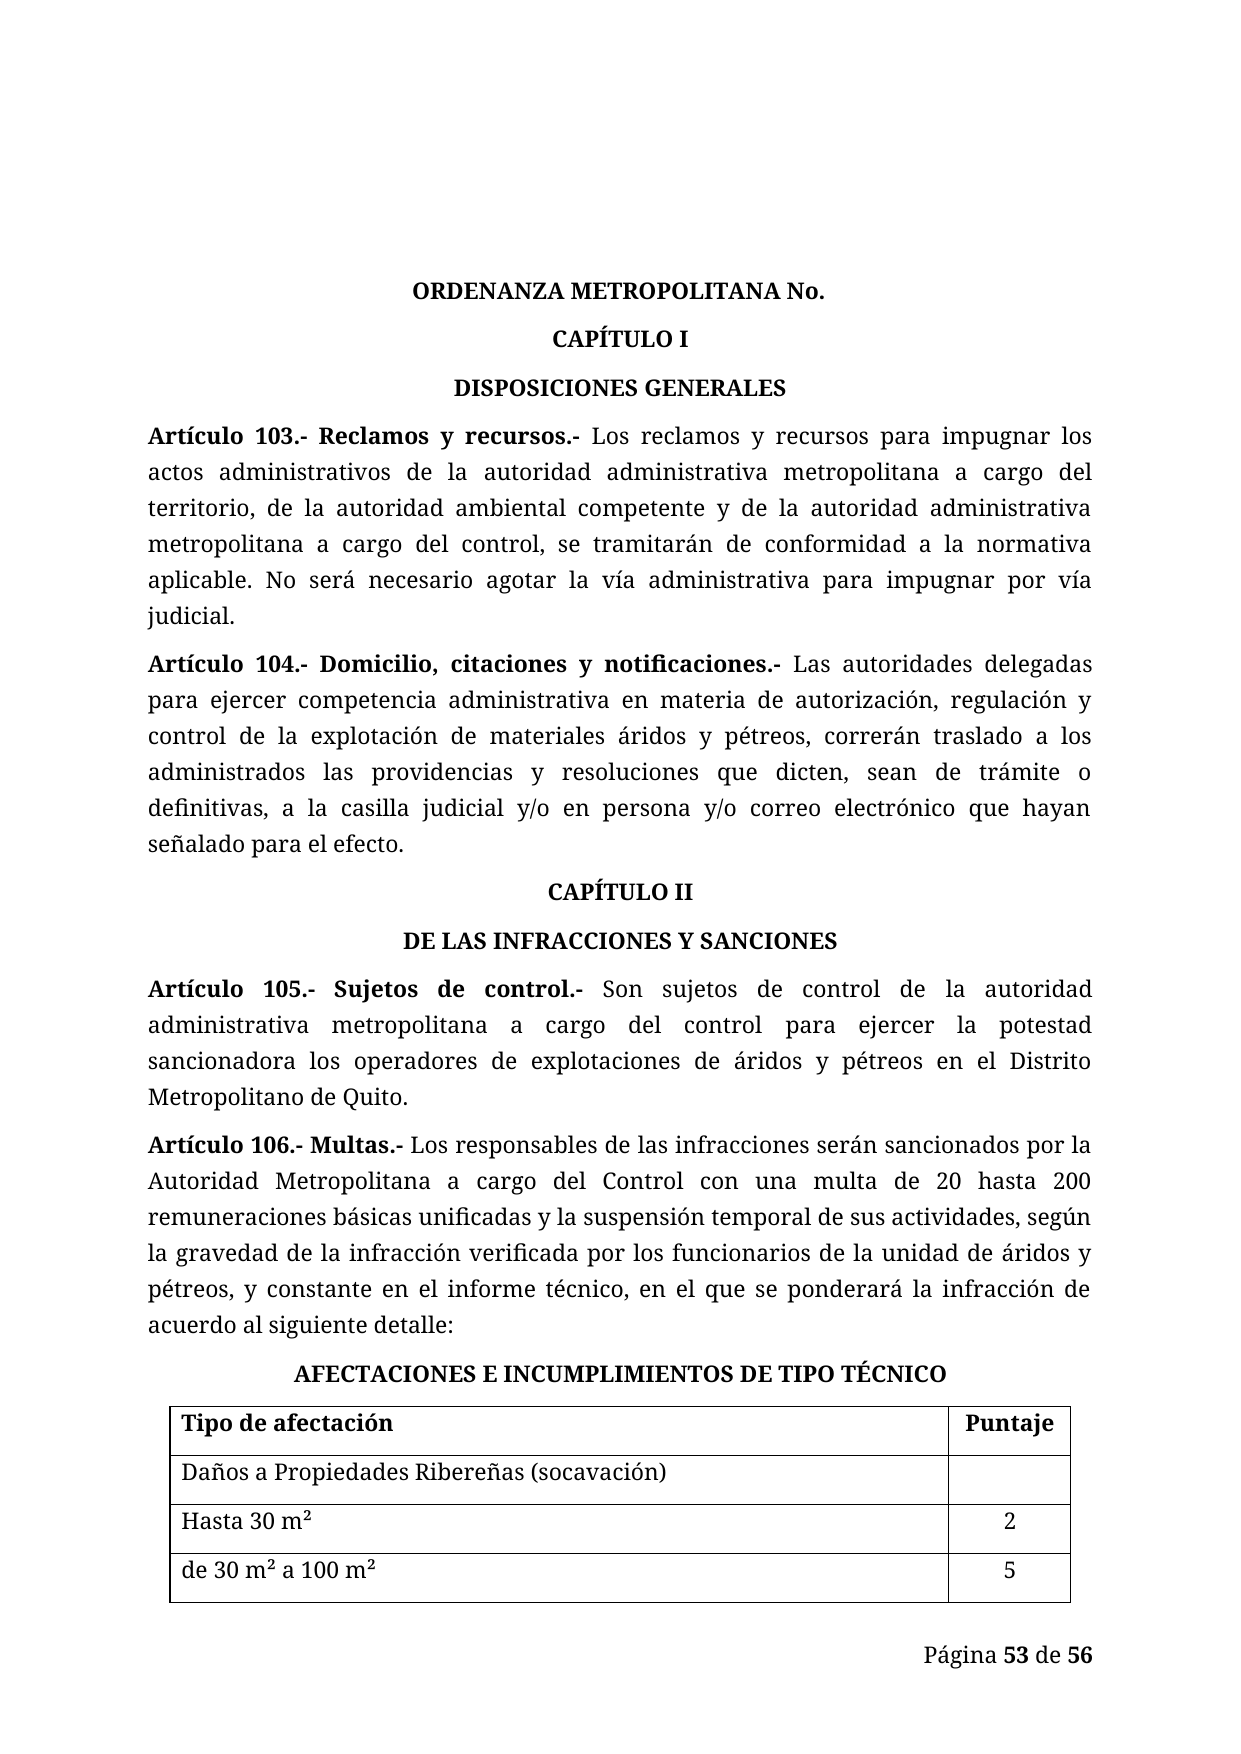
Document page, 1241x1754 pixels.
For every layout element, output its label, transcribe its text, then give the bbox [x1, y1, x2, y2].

table_cell Daños a Propiedades Ribereñas (socavación) [171, 1456, 948, 1504]
text Artículo 104.- Domicilio, citaciones y notificaciones.- Las autoridades delegadas para ejercer competencia administrativa en materia de autorización, regulación y control de la explotación de materiales áridos y pétreos, correrán traslado a los administrados las providencias y resoluciones que dicten, sean de trámite o definitivas, a la casilla judicial y/o en persona y/o correo electrónico que hayan señalado para el efecto. [148, 648, 1093, 859]
text Artículo 103.- Reclamos y recursos.- Los reclamos y recursos para impugnar los actos administrativos de la autoridad administrativa metropolitana a cargo del territorio, de la autoridad ambiental competente y de la autoridad administrativa metropolitana a cargo del control, se tramitarán de conformidad a la normativa aplicable. No será necesario agotar la vía administrativa para impugnar por vía judicial. [148, 420, 1093, 631]
text DISPOSICIONES GENERALES [148, 372, 1093, 403]
table_header Puntaje [949, 1407, 1070, 1455]
text Artículo 106.- Multas.- Los responsables de las infracciones serán sancionados por la Autoridad Metropolitana a cargo del Control con una multa de 20 hasta 200 remuneraciones básicas unificadas y la suspensión temporal de sus actividades, según la gravedad de la infracción verificada por los funcionarios de la unidad de áridos y pétreos, y constante en el informe técnico, en el que se ponderará la infracción de acuerdo al siguiente detalle: [148, 1129, 1093, 1340]
table_header Tipo de afectación [171, 1407, 948, 1455]
table_cell [949, 1456, 1070, 1504]
table_cell 2 [949, 1505, 1070, 1553]
text AFECTACIONES E INCUMPLIMIENTOS DE TIPO TÉCNICO [148, 1357, 1093, 1389]
table_cell de 30 m² a 100 m² [171, 1554, 948, 1602]
text DE LAS INFRACCIONES Y SANCIONES [148, 925, 1093, 956]
text CAPÍTULO II [148, 876, 1093, 907]
table_cell Hasta 30 m² [171, 1505, 948, 1553]
text Artículo 105.- Sujetos de control.- Son sujetos de control de la autoridad administrativa metropolitana a cargo del control para ejercer la potestad sancionadora los operadores de explotaciones de áridos y pétreos en el Distrito Metropolitano de Quito. [148, 973, 1093, 1112]
text CAPÍTULO I [148, 323, 1093, 354]
table_cell 5 [949, 1554, 1070, 1602]
